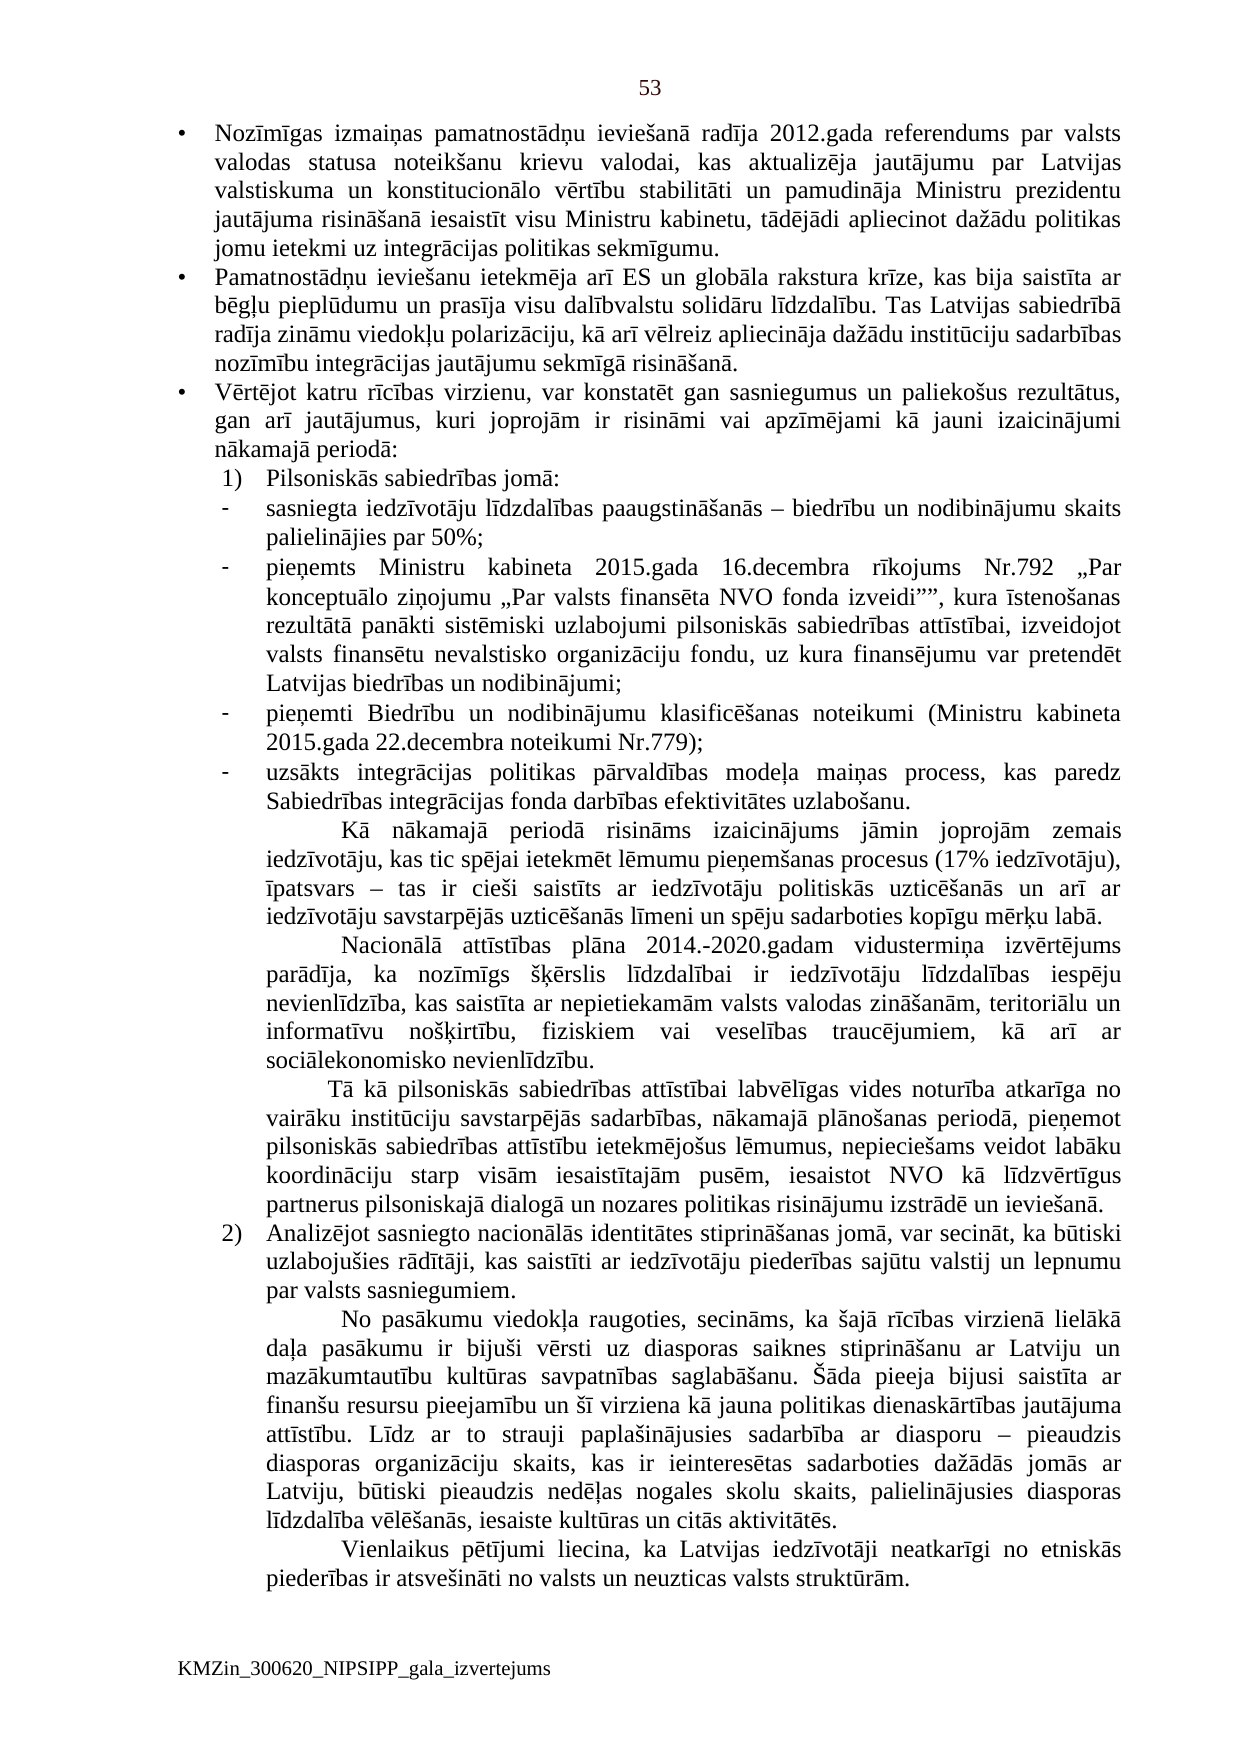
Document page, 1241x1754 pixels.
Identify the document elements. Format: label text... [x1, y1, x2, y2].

list sasniegta iedzīvotāju līdzdalības paaugstināšanās – biedrību un nodibinājumu skaits palielinājies par 50%; [221, 492, 1122, 551]
list uzsākts integrācijas politikas pārvaldības modeļa maiņas process, kas paredz Sabiedrības integrācijas fonda darbības efektivitātes uzlabošanu. [221, 756, 1122, 815]
text Nacionālā attīstības plāna 2014.-2020.gadam vidustermiņa izvērtējums parādīja, ka nozīmīgs šķērslis līdzdalībai ir iedzīvotāju līdzdalības iespēju nevienlīdzība, kas saistīta ar nepietiekamām valsts valodas zināšanām, teritoriālu un informatīvu nošķirtību, fiziskiem vai veselības traucējumiem, kā arī ar sociālekonomisko nevienlīdzību. [266, 930, 1122, 1074]
list pieņemti Biedrību un nodibinājumu klasificēšanas noteikumi (Ministru kabineta 2015.gada 22.decembra noteikumi Nr.779); [221, 697, 1122, 756]
text Tā kā pilsoniskās sabiedrības attīstībai labvēlīgas vides noturība atkarīga no vairāku institūciju savstarpējās sadarbības, nākamajā plānošanas periodā, pieņemot pilsoniskās sabiedrības attīstību ietekmējošus lēmumus, nepieciešams veidot labāku koordināciju starp visām iesaistītajām pusēm, iesaistot NVO kā līdzvērtīgus partnerus pilsoniskajā dialogā un nozares politikas risinājumu izstrādē un ieviešanā. [266, 1074, 1122, 1218]
text Kā nākamajā periodā risināms izaicinājums jāmin joprojām zemais iedzīvotāju, kas tic spējai ietekmēt lēmumu pieņemšanas procesus (17% iedzīvotāju), īpatsvars – tas ir cieši saistīts ar iedzīvotāju politiskās uzticēšanās un arī ar iedzīvotāju savstarpējās uzticēšanās līmeni un spēju sadarboties kopīgu mērķu labā. [266, 815, 1122, 930]
list Vērtējot katru rīcības virzienu, var konstatēt gan sasniegumus un paliekošus rezultātus, gan arī jautājumus, kuri joprojām ir risināmi vai apzīmējami kā jauni izaicinājumi nākamajā periodā: [177, 377, 1122, 463]
text No pasākumu viedokļa raugoties, secināms, ka šajā rīcības virzienā lielākā daļa pasākumu ir bijuši vērsti uz diasporas saiknes stiprināšanu ar Latviju un mazākumtautību kultūras savpatnības saglabāšanu. Šāda pieeja bijusi saistīta ar finanšu resursu pieejamību un šī virziena kā jauna politikas dienaskārtības jautājuma attīstību. Līdz ar to strauji paplašinājusies sadarbība ar diasporu – pieaudzis diasporas organizāciju skaits, kas ir ieinteresētas sadarboties dažādās jomās ar Latviju, būtiski pieaudzis nedēļas nogales skolu skaits, palielinājusies diasporas līdzdalība vēlēšanās, iesaiste kultūras un citās aktivitātēs. [266, 1304, 1122, 1534]
list Nozīmīgas izmaiņas pamatnostādņu ieviešanā radīja 2012.gada referendums par valsts valodas statusa noteikšanu krievu valodai, kas aktualizēja jautājumu par Latvijas valstiskuma un konstitucionālo vērtību stabilitāti un pamudināja Ministru prezidentu jautājuma risināšanā iesaistīt visu Ministru kabinetu, tādējādi apliecinot dažādu politikas jomu ietekmi uz integrācijas politikas sekmīgumu. [177, 118, 1122, 262]
text 2) Analizējot sasniegto nacionālās identitātes stiprināšanas jomā, var secināt, ka būtiski uzlabojušies rādītāji, kas saistīti ar iedzīvotāju piederības sajūtu valstij un lepnumu par valsts sasniegumiem. [221, 1218, 1122, 1304]
list pieņemts Ministru kabineta 2015.gada 16.decembra rīkojums Nr.792 „Par konceptuālo ziņojumu „Par valsts finansēta NVO fonda izveidi””, kura īstenošanas rezultātā panākti sistēmiski uzlabojumi pilsoniskās sabiedrības attīstībai, izveidojot valsts finansētu nevalstisko organizāciju fondu, uz kura finansējumu var pretendēt Latvijas biedrības un nodibinājumi; [221, 551, 1122, 697]
list Pamatnostādņu ieviešanu ietekmēja arī ES un globāla rakstura krīze, kas bija saistīta ar bēgļu pieplūdumu un prasīja visu dalībvalstu solidāru līdzdalību. Tas Latvijas sabiedrībā radīja zināmu viedokļu polarizāciju, kā arī vēlreiz apliecināja dažādu institūciju sadarbības nozīmību integrācijas jautājumu sekmīgā risināšanā. [177, 262, 1122, 377]
text 1) Pilsoniskās sabiedrības jomā: [221, 463, 1122, 492]
text Vienlaikus pētījumi liecina, ka Latvijas iedzīvotāji neatkarīgi no etniskās piederības ir atsvešināti no valsts un neuzticas valsts struktūrām. [266, 1534, 1122, 1591]
